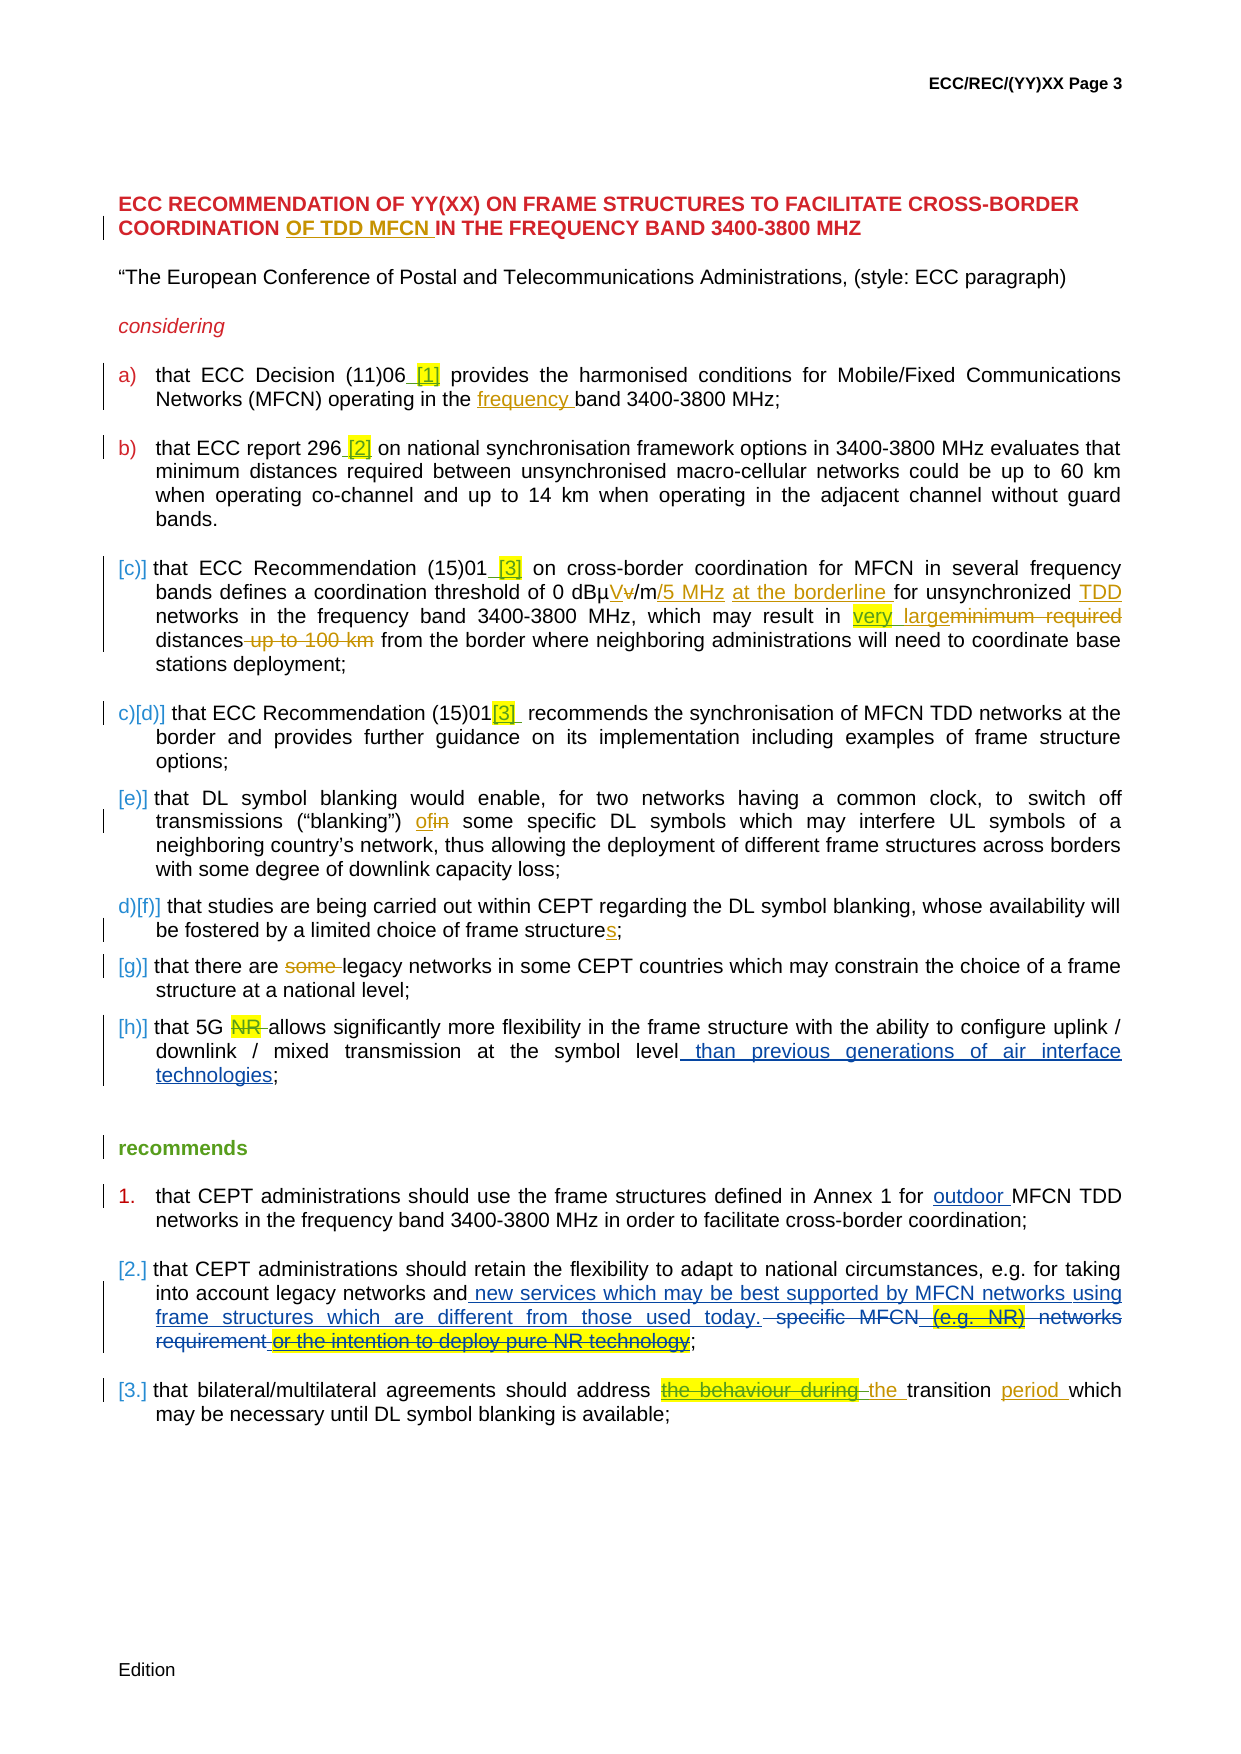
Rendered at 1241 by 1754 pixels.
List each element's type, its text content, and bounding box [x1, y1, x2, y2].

text considering [118, 313, 1122, 337]
list that bilateral/multilateral agreements should address transition which may be necessary until DL symbol blanking is available; [118, 1378, 1122, 1426]
text “The European Conference of Postal and Telecommunications Administrations, (style: ECC paragraph) [118, 264, 1122, 288]
list that ECC Decision (11)06 provides the harmonised conditions for Mobile/Fixed Communications Networks (MFCN) operating in the band 3400-3800 MHz; [118, 362, 1122, 410]
list that CEPT administrations should use the frame structures defined in Annex 1 for MFCN TDD networks in the frequency band 3400-3800 MHz in order to facilitate cross-border coordination; [118, 1184, 1122, 1232]
list that DL symbol blanking would enable, for two networks having a common clock, to switch off transmissions (“blanking”) some specific DL symbols which may interfere UL symbols of a neighboring country’s network, thus allowing the deployment of different frame structures across borders with some degree of downlink capacity loss; [118, 785, 1122, 881]
text recommends [118, 1135, 1122, 1159]
list that there are legacy networks in some CEPT countries which may constrain the choice of a frame structure at a national level; [118, 954, 1122, 1002]
list that ECC Recommendation (15)01 recommends the synchronisation of MFCN TDD networks at the border and provides further guidance on its implementation including examples of frame structure options; [118, 701, 1122, 773]
list that 5G allows significantly more flexibility in the frame structure with the ability to configure uplink / downlink / mixed transmission at the symbol level; [118, 1014, 1122, 1086]
subtitle ECC recommendation of YY(XX) on Frame structures to facilitate cross-border coordination in the frequency band 3400-3800 MHz [118, 192, 1122, 239]
list that ECC report 296 on national synchronisation framework options in 3400-3800 MHz evaluates that minimum distances required between unsynchronised macro-cellular networks could be up to 60 km when operating co-channel and up to 14 km when operating in the adjacent channel without guard bands. [118, 435, 1122, 531]
list that ECC Recommendation (15)01 on cross-border coordination for MFCN in several frequency bands defines a coordination threshold of 0 dBµ/m for unsynchronized networks in the frequency band 3400-3800 MHz, which may result in distances from the border where neighboring administrations will need to coordinate base stations deployment; [118, 556, 1122, 676]
list that CEPT administrations should retain the flexibility to adapt to national circumstances, e.g. for taking into account legacy networks and; [118, 1257, 1122, 1353]
list that studies are being carried out within CEPT regarding the DL symbol blanking, whose availability will be fostered by a limited choice of frame structure; [118, 894, 1122, 942]
